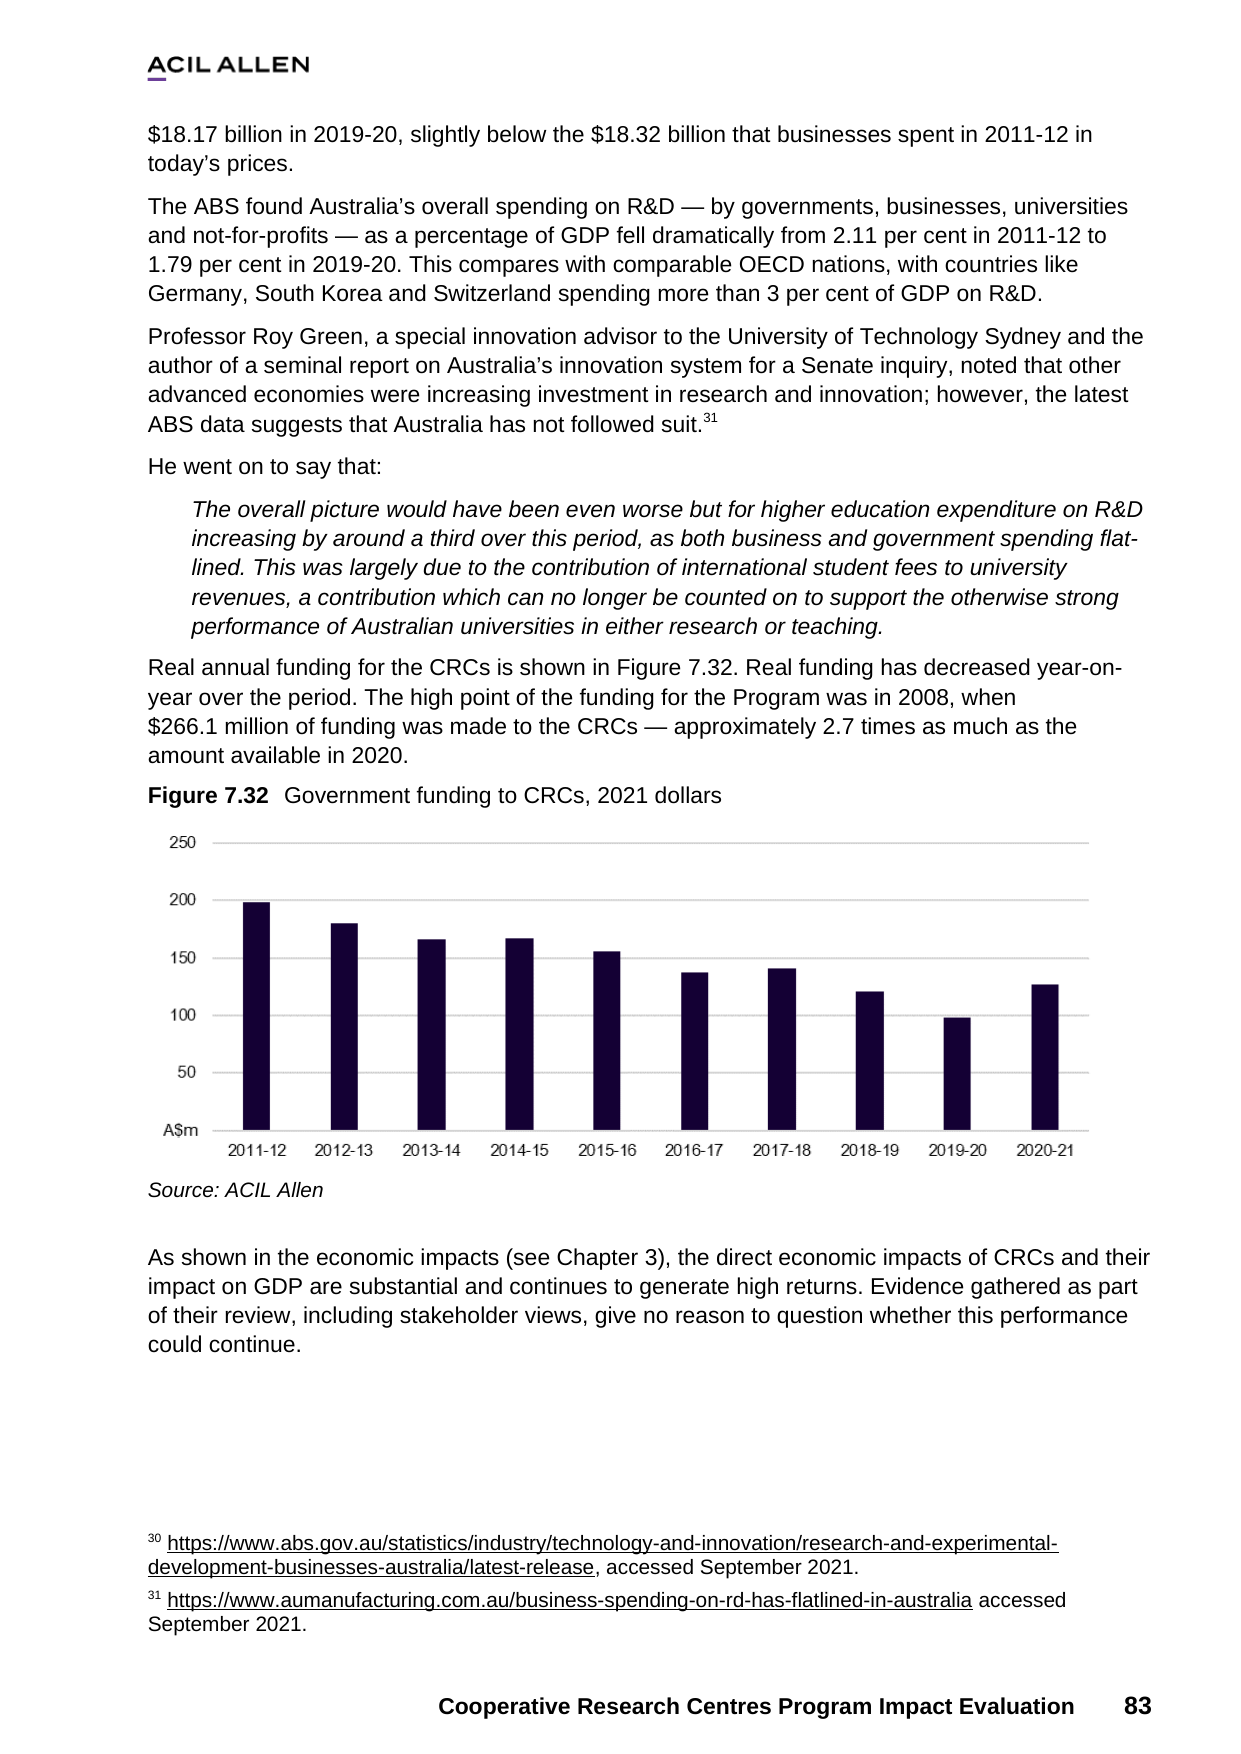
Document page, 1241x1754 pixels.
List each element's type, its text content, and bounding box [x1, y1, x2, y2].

text The ABS found Australia’s overall spending on R&D — by governments, businesses, universities and not-for-profits — as a percentage of GDP fell dramatically from 2.11 per cent in 2011-12 to 1.79 per cent in 2019-20. This compares with comparable OECD nations, with countries like Germany, South Korea and Switzerland spending more than 3 per cent of GDP on R&D. [148, 190, 1152, 307]
text Source: ACIL Allen [148, 1178, 1152, 1202]
picture [147, 56, 309, 81]
text Professor Roy Green, a special innovation advisor to the University of Technology Sydney and the author of a seminal report on Australia’s innovation system for a Senate inquiry, noted that other advanced economies were increasing investment in research and innovation; however, the latest ABS data suggests that Australia has not followed suit. [148, 320, 1152, 437]
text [148, 118, 1152, 176]
text As shown in the economic impacts (see Chapter 3), the direct economic impacts of CRCs and their impact on GDP are substantial and continues to generate high returns. Evidence gathered as part of their review, including stakeholder views, give no reason to question whether this performance could continue. [148, 1241, 1152, 1358]
picture [147, 820, 1116, 1173]
text The overall picture would have been even worse but for higher education expenditure on R&D increasing by around a third over this period, as both business and government spending flat-lined. This was largely due to the contribution of international student fees to university revenues, a contribution which can no longer be counted on to support the otherwise strong performance of Australian universities in either research or teaching. [191, 493, 1152, 639]
text He went on to say that: [148, 450, 1152, 479]
